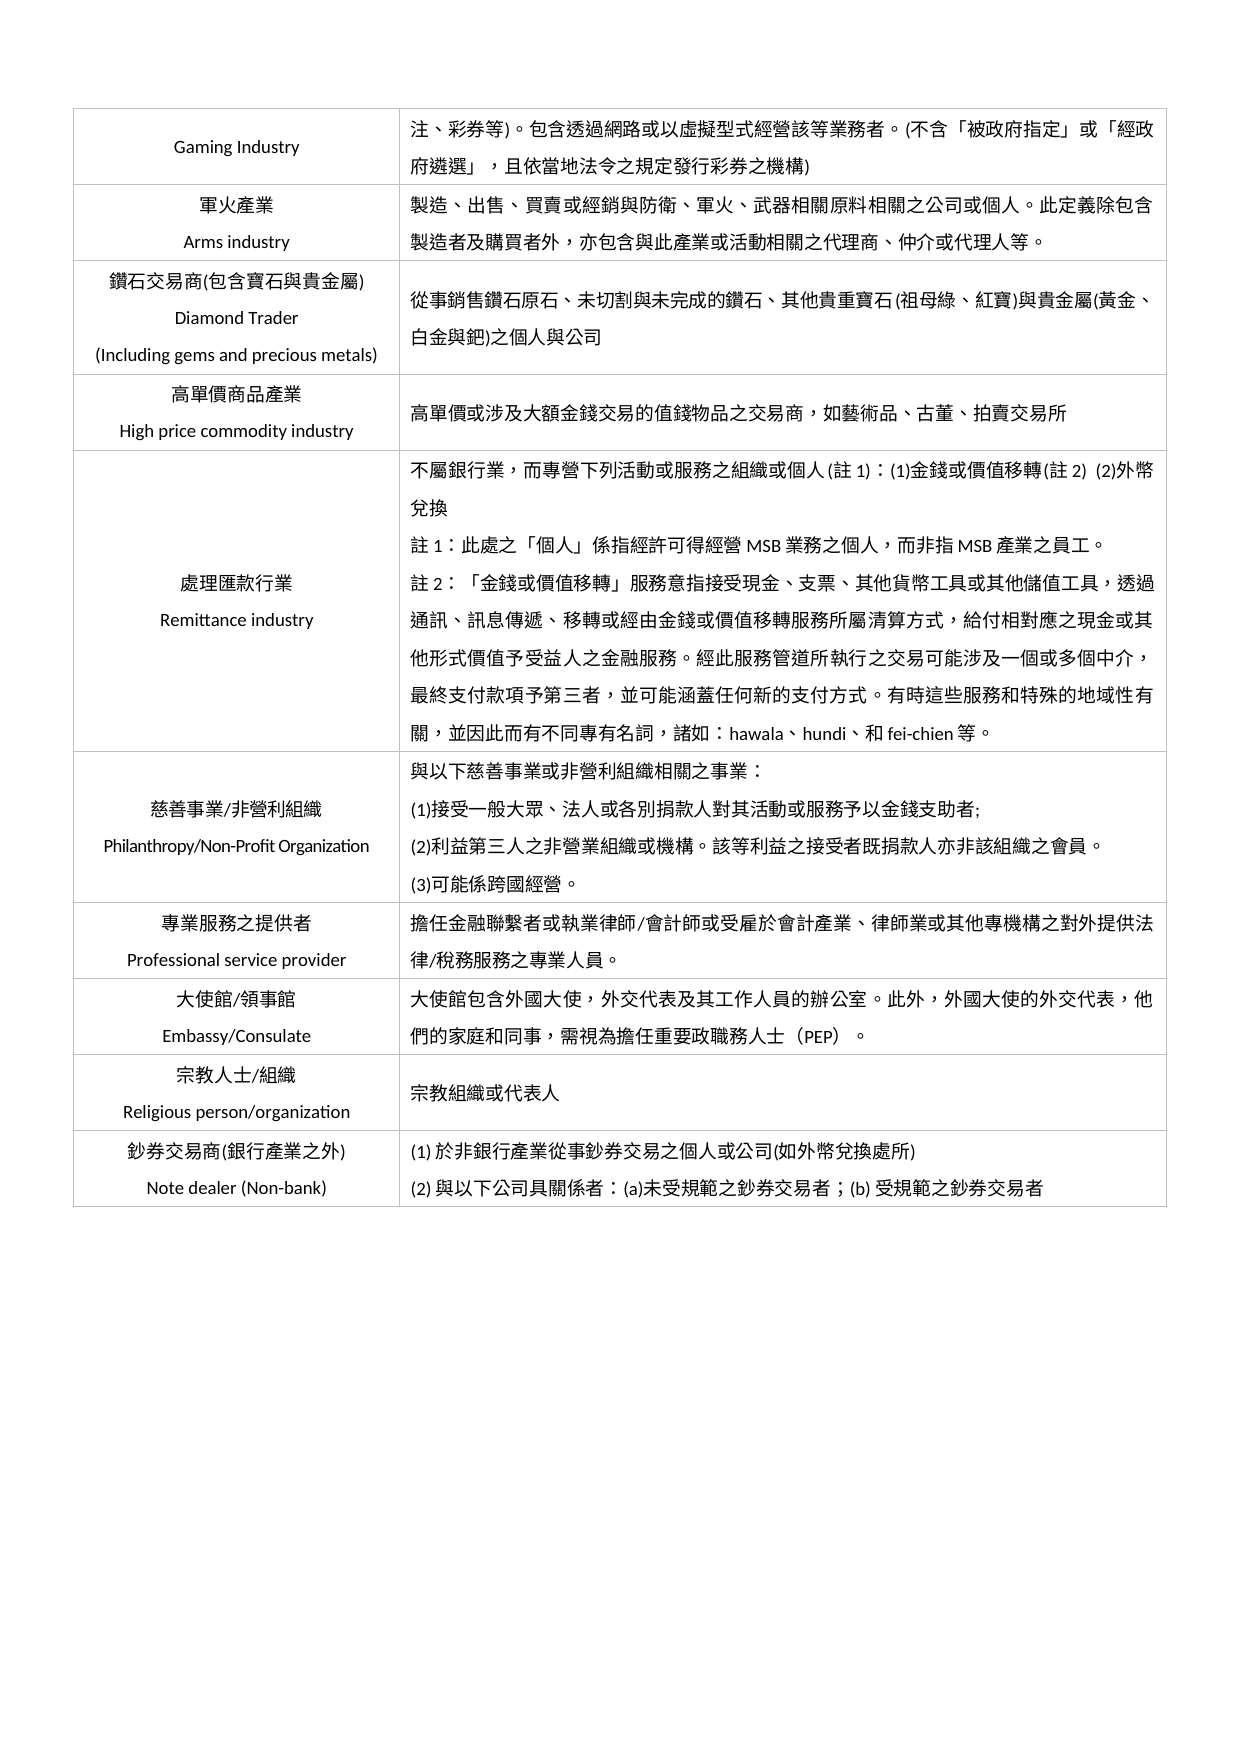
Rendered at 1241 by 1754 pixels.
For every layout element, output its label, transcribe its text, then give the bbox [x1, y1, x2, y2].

table_cell (1) 於非銀行產業從事鈔券交易之個人或公司(如外幣兌換處所) (2) 與以下公司具關係者：(a)未受規範之鈔券交易者；(b) 受規範之鈔券交易者 [400, 1131, 1166, 1206]
table_cell 宗教組織或代表人 [400, 1055, 1166, 1130]
table_cell 處理匯款行業 Remittance industry [74, 451, 399, 751]
table_cell 慈善事業/非營利組織 Philanthropy/Non-Profit Organization [74, 752, 399, 902]
table_cell 從事銷售鑽石原石、未切割與未完成的鑽石、其他貴重寶石(祖母綠、紅寶)與貴金屬(黃金、白金與鈀)之個人與公司 [400, 261, 1166, 374]
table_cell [400, 109, 1166, 184]
table_cell 大使館/領事館 Embassy/Consulate [74, 979, 399, 1054]
table_cell 宗教人士/組織 Religious person/organization [74, 1055, 399, 1130]
table_cell 大使館包含外國大使，外交代表及其工作人員的辦公室。此外，外國大使的外交代表，他們的家庭和同事，需視為擔任重要政職務人士（PEP）。 [400, 979, 1166, 1054]
table_cell 不屬銀行業，而專營下列活動或服務之組織或個人(註1)：(1)金錢或價值移轉(註2) (2)外幣兌換 註1：此處之「個人」係指經許可得經營MSB業務之個人，而非指MSB產業之員工。 註2：「金錢或價值移轉」服務意指接受現金、支票、其他貨幣工具或其他儲值工具，透過通訊、訊息傳遞、移轉或經由金錢或價值移轉服務所屬清算方式，給付相對應之現金或其他形式價值予受益人之金融服務。經此服務管道所執行之交易可能涉及一個或多個中介，最終支付款項予第三者，並可能涵蓋任何新的支付方式。有時這些服務和特殊的地域性有關，並因此而有不同專有名詞，諸如：hawala、hundi、和fei-chien等。 [400, 451, 1166, 751]
table_cell 鑽石交易商(包含寶石與貴金屬) Diamond Trader (Including gems and precious metals) [74, 261, 399, 374]
table_cell 擔任金融聯繫者或執業律師/會計師或受雇於會計產業、律師業或其他專機構之對外提供法律/稅務服務之專業人員。 [400, 903, 1166, 978]
table_cell 高單價或涉及大額金錢交易的值錢物品之交易商，如藝術品、古董、拍賣交易所 [400, 375, 1166, 450]
table_cell 鈔券交易商(銀行產業之外) Note dealer (Non-bank) [74, 1131, 399, 1206]
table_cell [74, 109, 399, 184]
table_cell 專業服務之提供者 Professional service provider [74, 903, 399, 978]
table_cell 高單價商品產業 High price commodity industry [74, 375, 399, 450]
table_cell 與以下慈善事業或非營利組織相關之事業： (1)接受一般大眾、法人或各別捐款人對其活動或服務予以金錢支助者; (2)利益第三人之非營業組織或機構。該等利益之接受者既捐款人亦非該組織之會員。 (3)可能係跨國經營。 [400, 752, 1166, 902]
table_cell 製造、出售、買賣或經銷與防衛、軍火、武器相關原料相關之公司或個人。此定義除包含製造者及購買者外，亦包含與此產業或活動相關之代理商、仲介或代理人等。 [400, 185, 1166, 260]
table_cell 軍火產業 Arms industry [74, 185, 399, 260]
